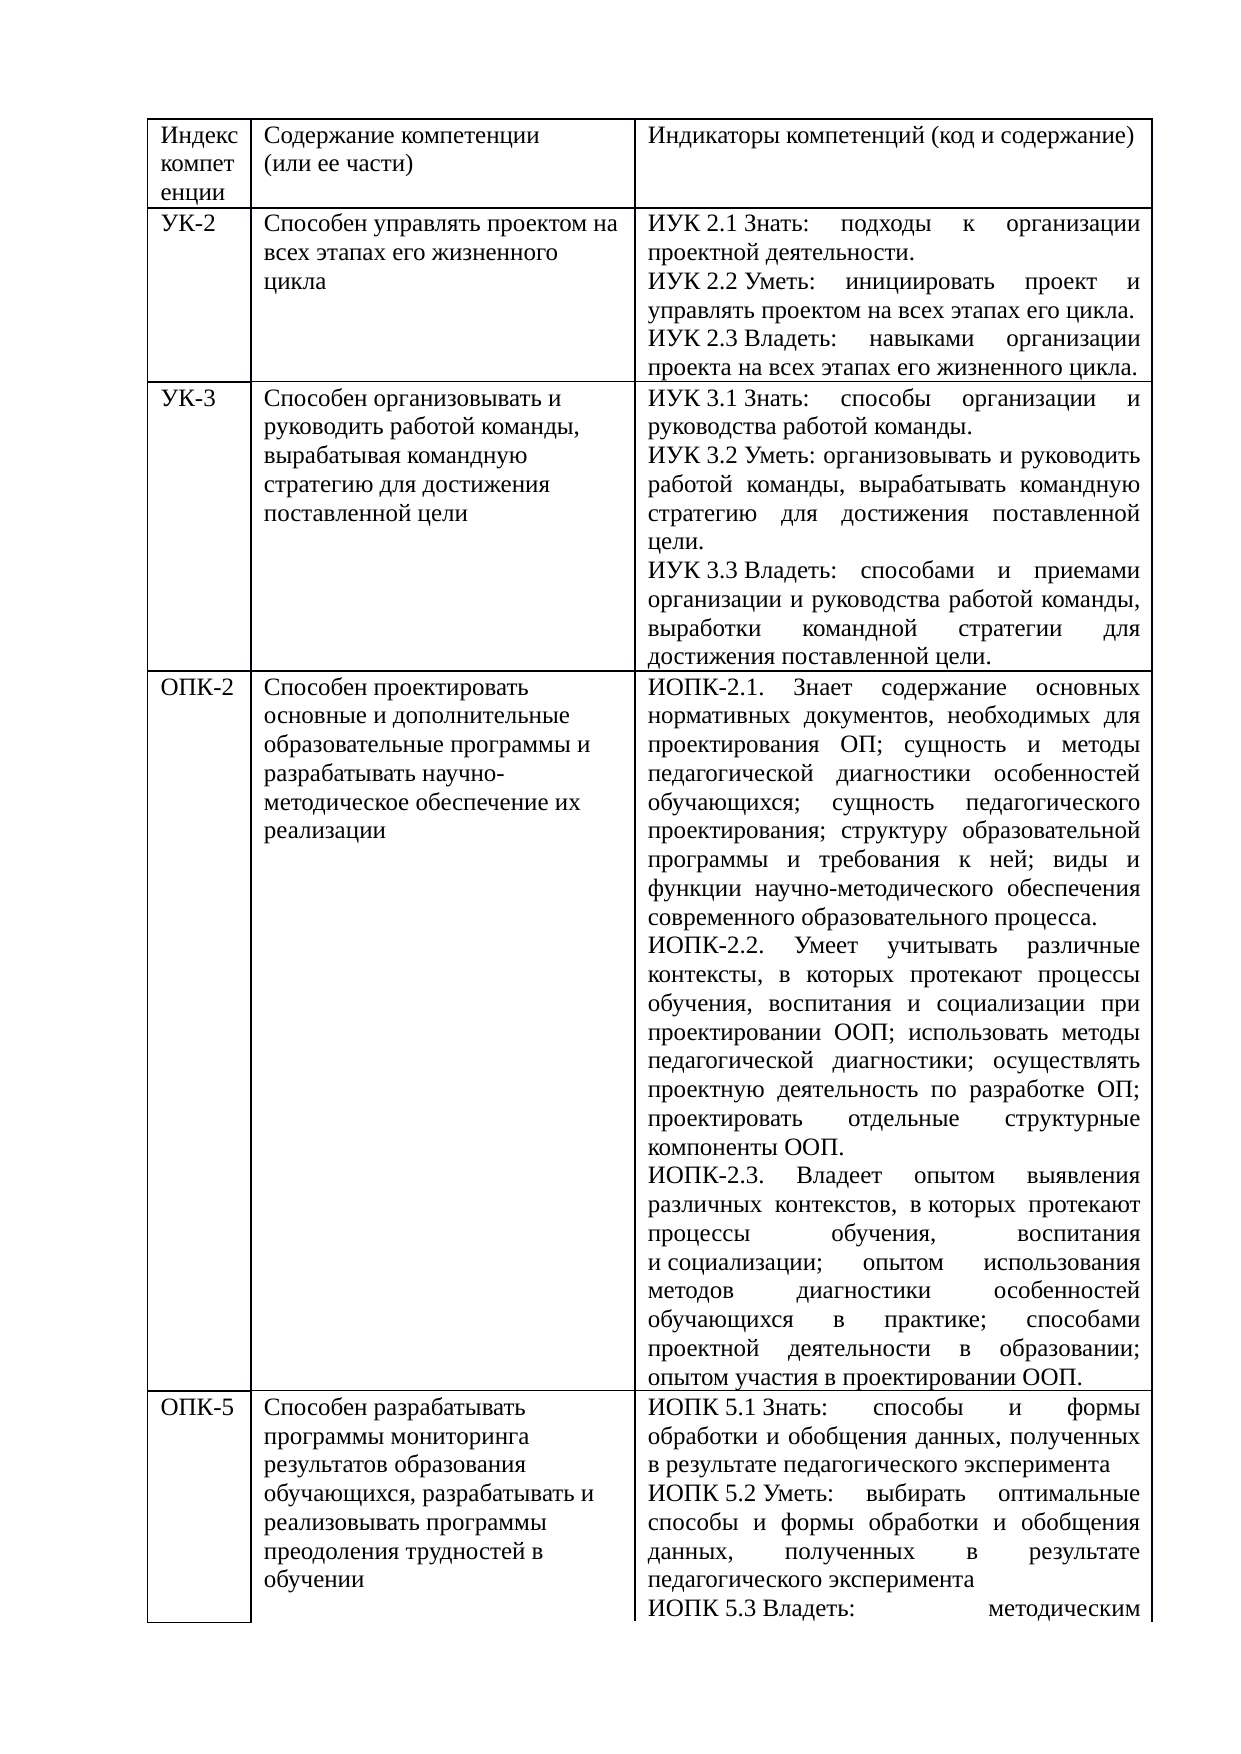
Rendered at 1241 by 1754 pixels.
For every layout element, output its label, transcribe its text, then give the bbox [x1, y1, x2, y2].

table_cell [635, 1391, 1151, 1622]
table_cell ИУК 2.1 Знать: подходы к организации проектной деятельности. ИУК 2.2 Уметь: инициировать проект и управлять проектом на всех этапах его цикла. ИУК 2.3 Владеть: навыками организации проекта на всех этапах его жизненного цикла. [636, 209, 1151, 381]
table_cell УК-3 [148, 383, 250, 670]
table_header Индикаторы компетенций (код и содержание) [636, 120, 1151, 207]
table_cell Способен проектировать основные и дополнительные образовательные программы и разрабатывать научно-методическое обеспечение их реализации [252, 672, 634, 1390]
table_cell ОПК-5 [148, 1392, 250, 1622]
table_cell Способен организовывать и руководить работой команды, вырабатывая командную стратегию для достижения поставленной цели [252, 382, 634, 670]
table_cell ИУК 3.1 Знать: способы организации и руководства работой команды. ИУК 3.2 Уметь: организовывать и руководить работой команды, вырабатывать командную стратегию для достижения поставленной цели. ИУК 3.3 Владеть: способами и приемами организации и руководства работой команды, выработки командной стратегии для достижения поставленной цели. [636, 382, 1151, 670]
table_header Индекс компетенции [148, 120, 250, 207]
table_cell УК-2 [148, 209, 250, 381]
table_cell Способен управлять проектом на всех этапах его жизненного цикла [252, 209, 634, 381]
table_header Содержание компетенции (или ее части) [252, 120, 634, 207]
table_cell ИОПК-2.1. Знает содержание основных нормативных документов, необходимых для проектирования ОП; сущность и методы педагогической диагностики особенностей обучающихся; сущность педагогического проектирования; структуру образовательной программы и требования к ней; виды и функции научно-методического обеспечения современного образовательного процесса. ИОПК-2.2. Умеет учитывать различные контексты, в которых протекают процессы обучения, воспитания и социализации при проектировании ООП; использовать методы педагогической диагностики; осуществлять проектную деятельность по разработке ОП; проектировать отдельные структурные компоненты ООП. ИОПК-2.3. Владеет опытом выявления различных контекстов, в которых протекают процессы обучения, воспитания и социализации; опытом использования методов диагностики особенностей обучающихся в практике; способами проектной деятельности в образовании; опытом участия в проектировании ООП. [636, 672, 1151, 1390]
table_cell ОПК-2 [148, 672, 250, 1390]
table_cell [252, 1391, 635, 1622]
